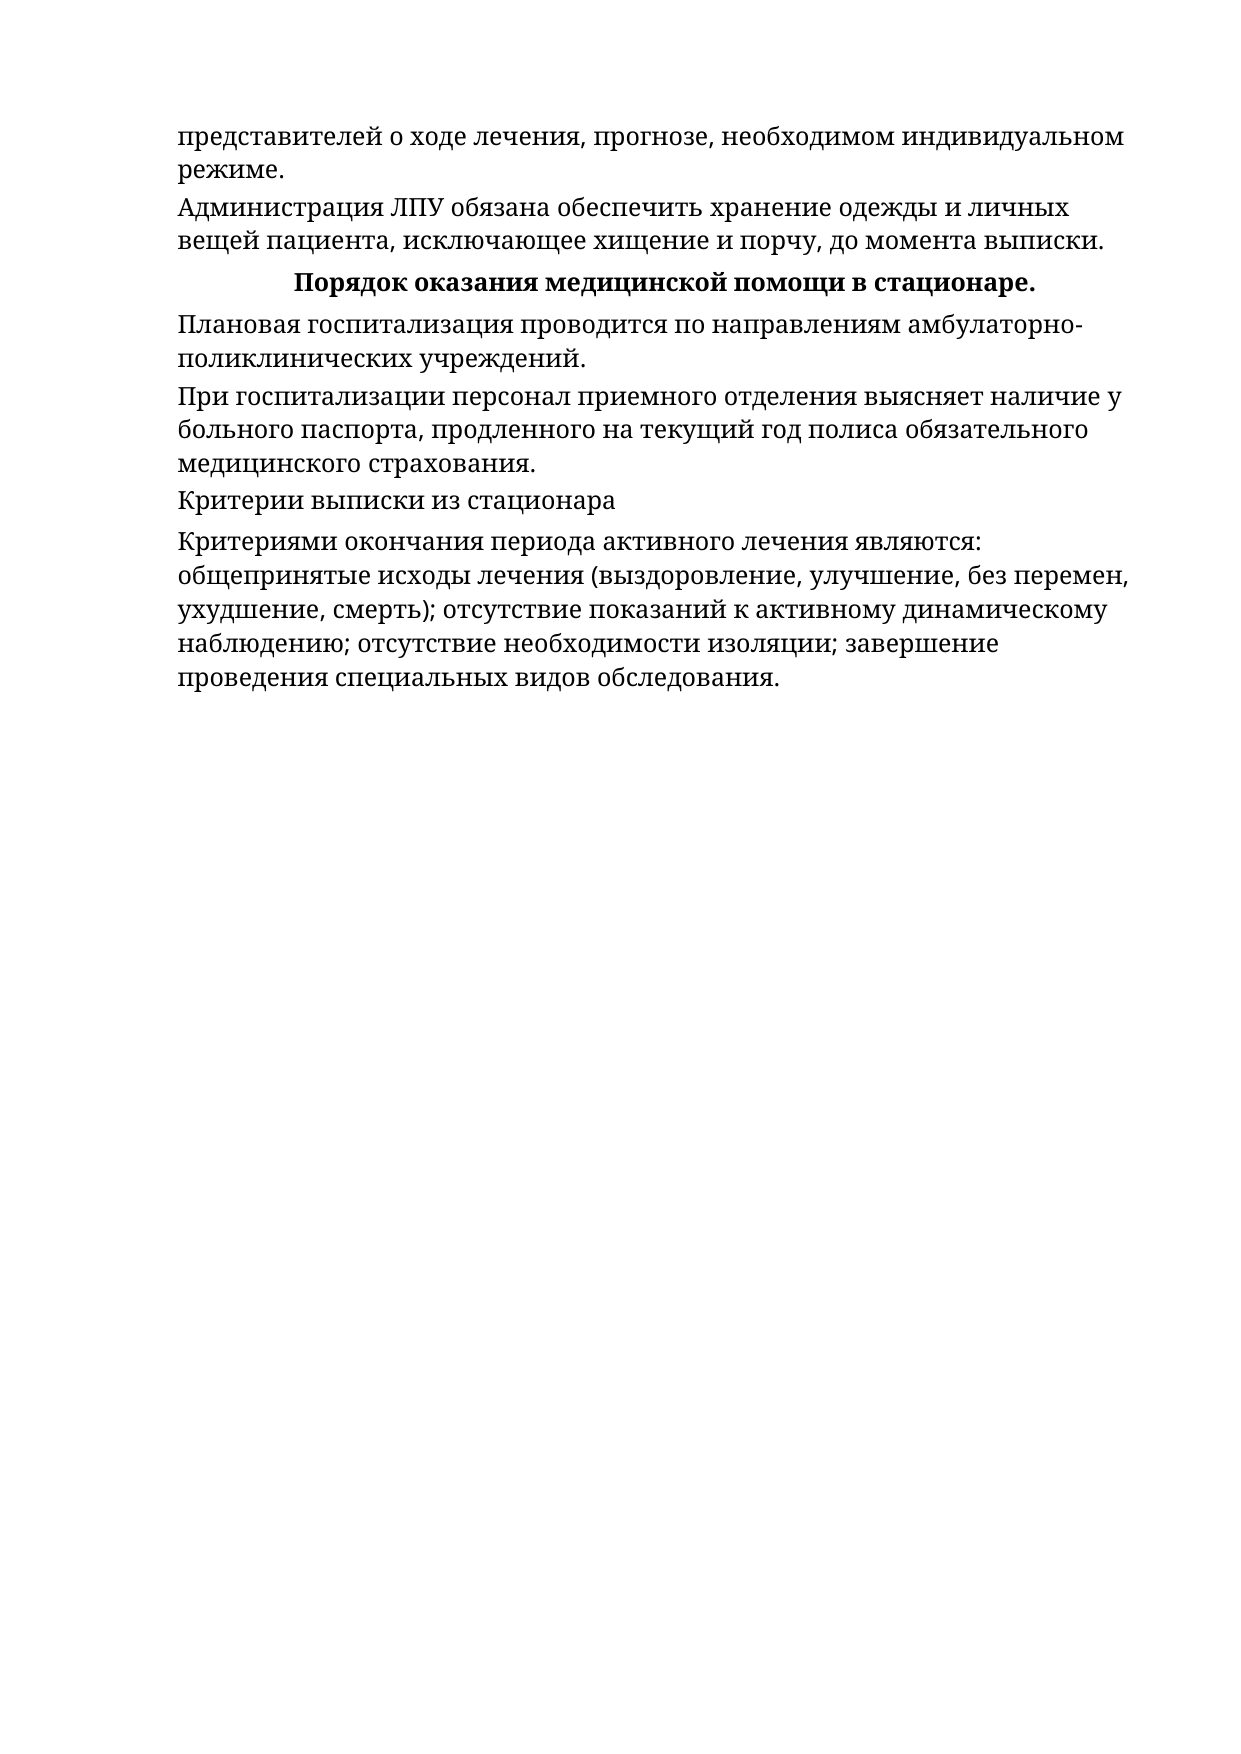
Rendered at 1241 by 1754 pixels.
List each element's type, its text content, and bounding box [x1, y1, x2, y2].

text Администрация ЛПУ обязана обеспечить хранение одежды и личных вещей пациента, исключающее хищение и порчу, до момента выписки. [177, 194, 1152, 257]
text При госпитализации персонал приемного отделения выясняет наличие у больного паспорта, продленного на текущий год полиса обязательного медицинского страхования. [177, 382, 1152, 479]
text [177, 118, 1152, 186]
text Критерии выписки из стационара [177, 487, 1152, 516]
text Плановая госпитализация проводится по направлениям амбулаторно-поликлинических учреждений. [177, 307, 1152, 375]
text Порядок оказания медицинской помощи в стационаре. [177, 265, 1152, 299]
text Критериями окончания периода активного лечения являются: общепринятые исходы лечения (выздоровление, улучшение, без перемен, ухудшение, смерть); отсутствие показаний к активному динамическому наблюдению; отсутствие необходимости изоляции; завершение проведения специальных видов обследования. [177, 524, 1152, 694]
